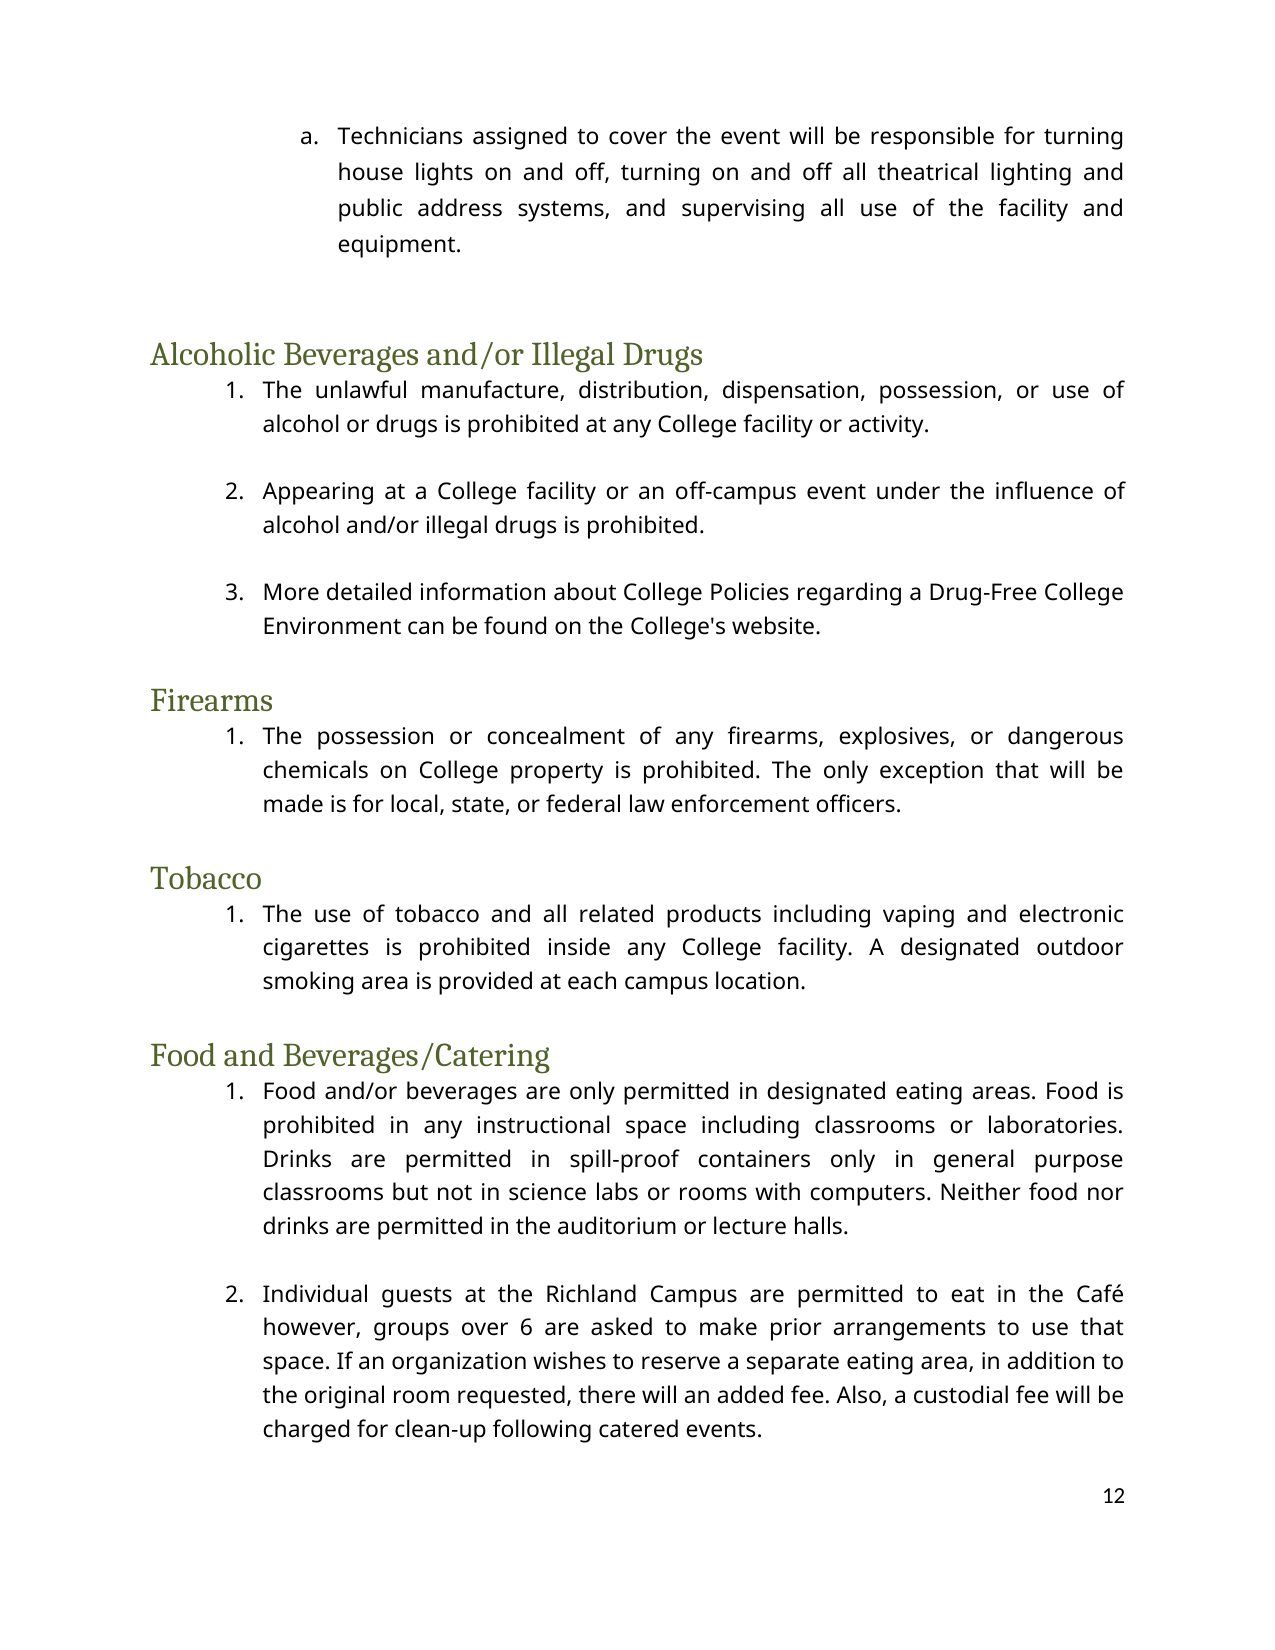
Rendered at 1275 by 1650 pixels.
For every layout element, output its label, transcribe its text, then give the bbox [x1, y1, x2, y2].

list The unlawful manufacture, distribution, dispensation, possession, or use of alcohol or drugs is prohibited at any College facility or activity. [225, 374, 1125, 439]
list The possession or concealment of any firearms, explosives, or dangerous chemicals on College property is prohibited. The only exception that will be made is for local, state, or federal law enforcement officers. [225, 720, 1125, 819]
list Appearing at a College facility or an oﬀ-campus event under the inﬂuence of alcohol and/or illegal drugs is prohibited. [225, 475, 1125, 540]
list Food and/or beverages are only permitted in designated eating areas. Food is prohibited in any instructional space including classrooms or laboratories. Drinks are permitted in spill-proof containers only in general purpose classrooms but not in science labs or rooms with computers. Neither food nor drinks are permitted in the auditorium or lecture halls. [225, 1075, 1125, 1241]
list More detailed information about College Policies regarding a Drug-Free College Environment can be found on the College's website. [225, 576, 1125, 641]
subtitle Tobacco [150, 859, 1125, 897]
subtitle Food and Beverages/Catering [150, 1037, 1125, 1075]
list The use of tobacco and all related products including vaping and electronic cigarettes is prohibited inside any College facility. A designated outdoor smoking area is provided at each campus location. [225, 897, 1125, 996]
subtitle Firearms [150, 682, 1125, 720]
list Technicians assigned to cover the event will be responsible for turning house lights on and off, turning on and off all theatrical lighting and public address systems, and supervising all use of the facility and equipment. [300, 120, 1125, 259]
list Individual guests at the Richland Campus are permitted to eat in the Café however, groups over 6 are asked to make prior arrangements to use that space. If an organization wishes to reserve a separate eating area, in addition to the original room requested, there will an added fee. Also, a custodial fee will be charged for clean-up following catered events. [225, 1277, 1125, 1444]
subtitle Alcoholic Beverages and/or Illegal Drugs [150, 335, 1125, 374]
